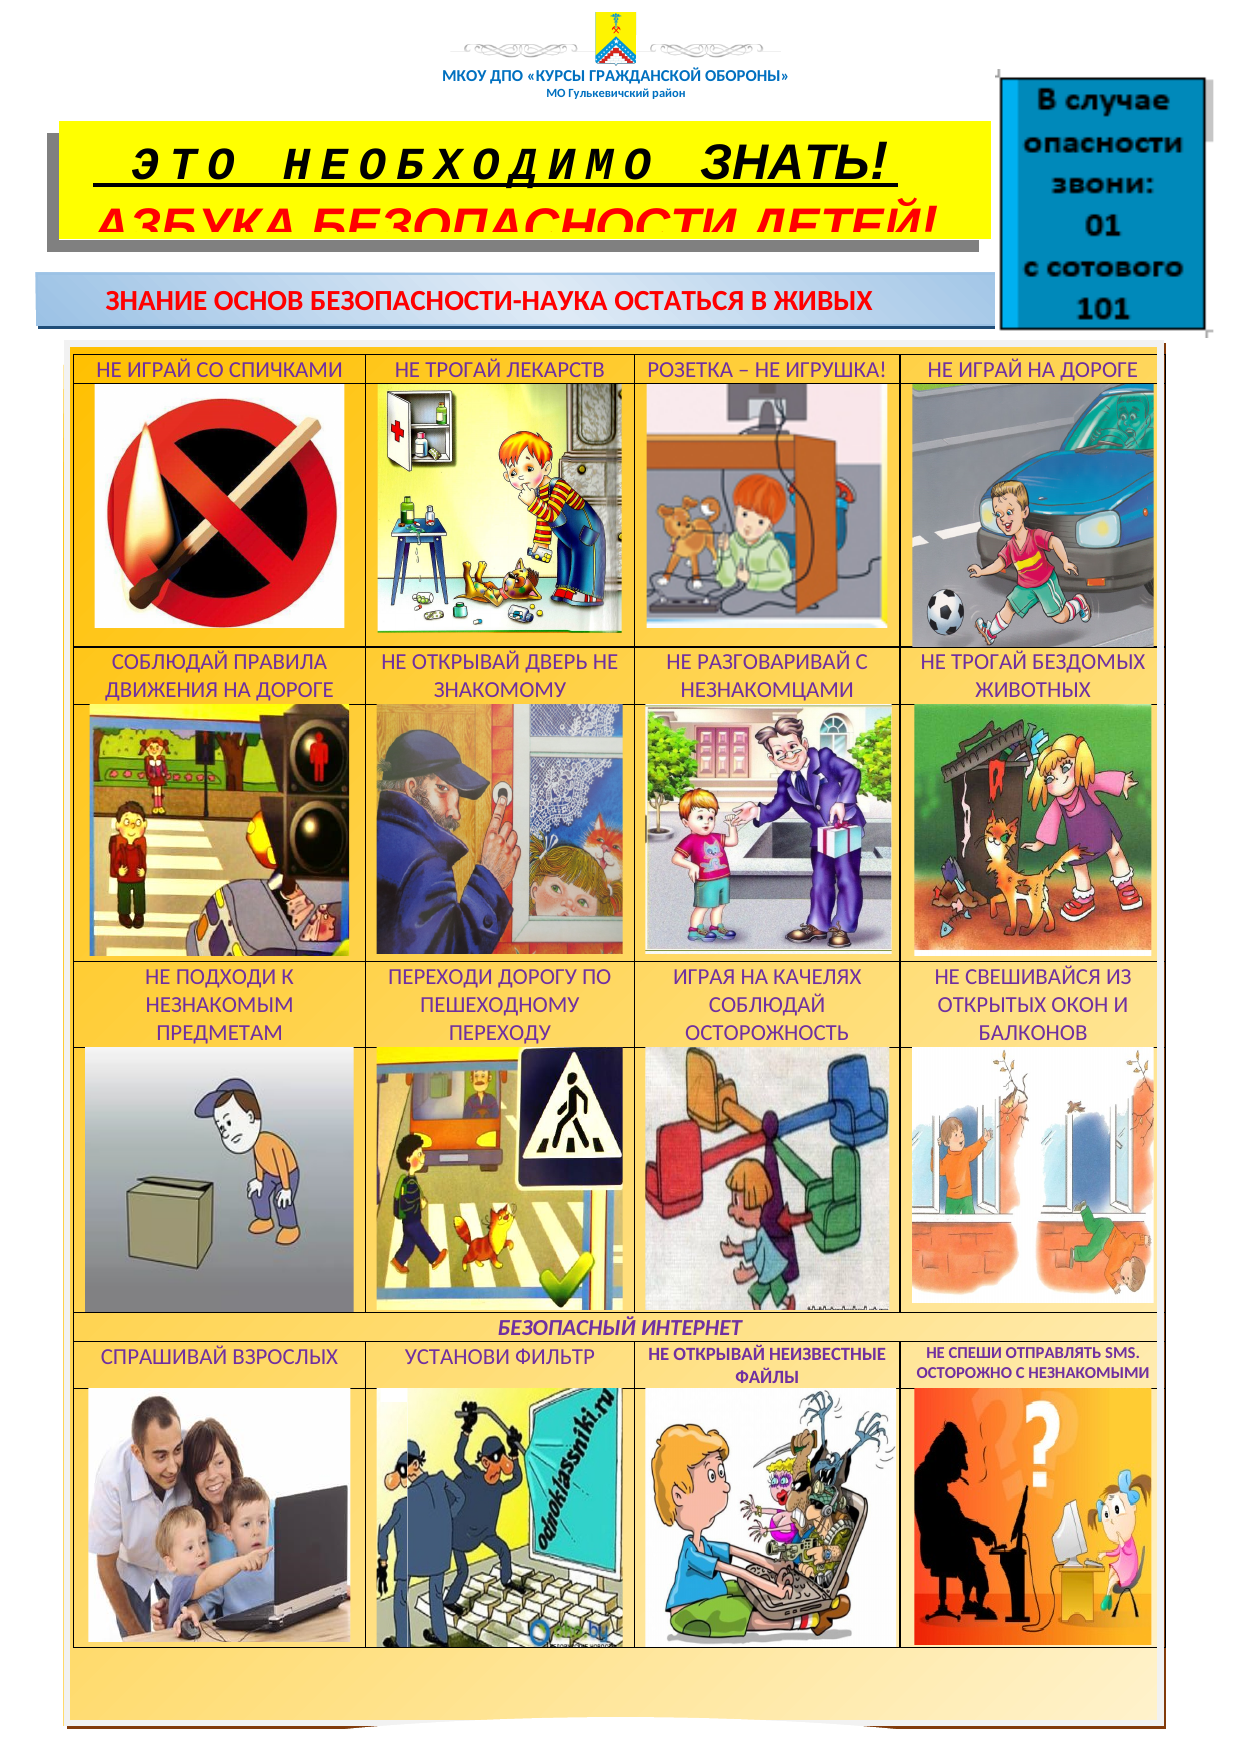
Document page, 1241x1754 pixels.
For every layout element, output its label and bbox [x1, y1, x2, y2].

picture [912, 1047, 1154, 1303]
picture [377, 384, 622, 633]
picture [89, 704, 350, 956]
picture [914, 1388, 1152, 1645]
picture [88, 1388, 351, 1642]
picture [450, 12, 781, 66]
picture [85, 1047, 354, 1312]
picture [645, 704, 892, 954]
picture [94, 384, 345, 628]
picture [645, 1047, 890, 1310]
picture [376, 1047, 623, 1310]
picture [914, 704, 1152, 956]
picture [376, 704, 623, 954]
picture [912, 384, 1154, 647]
picture [645, 1388, 897, 1647]
picture [376, 1388, 623, 1647]
picture [646, 384, 888, 628]
picture [995, 69, 1214, 338]
